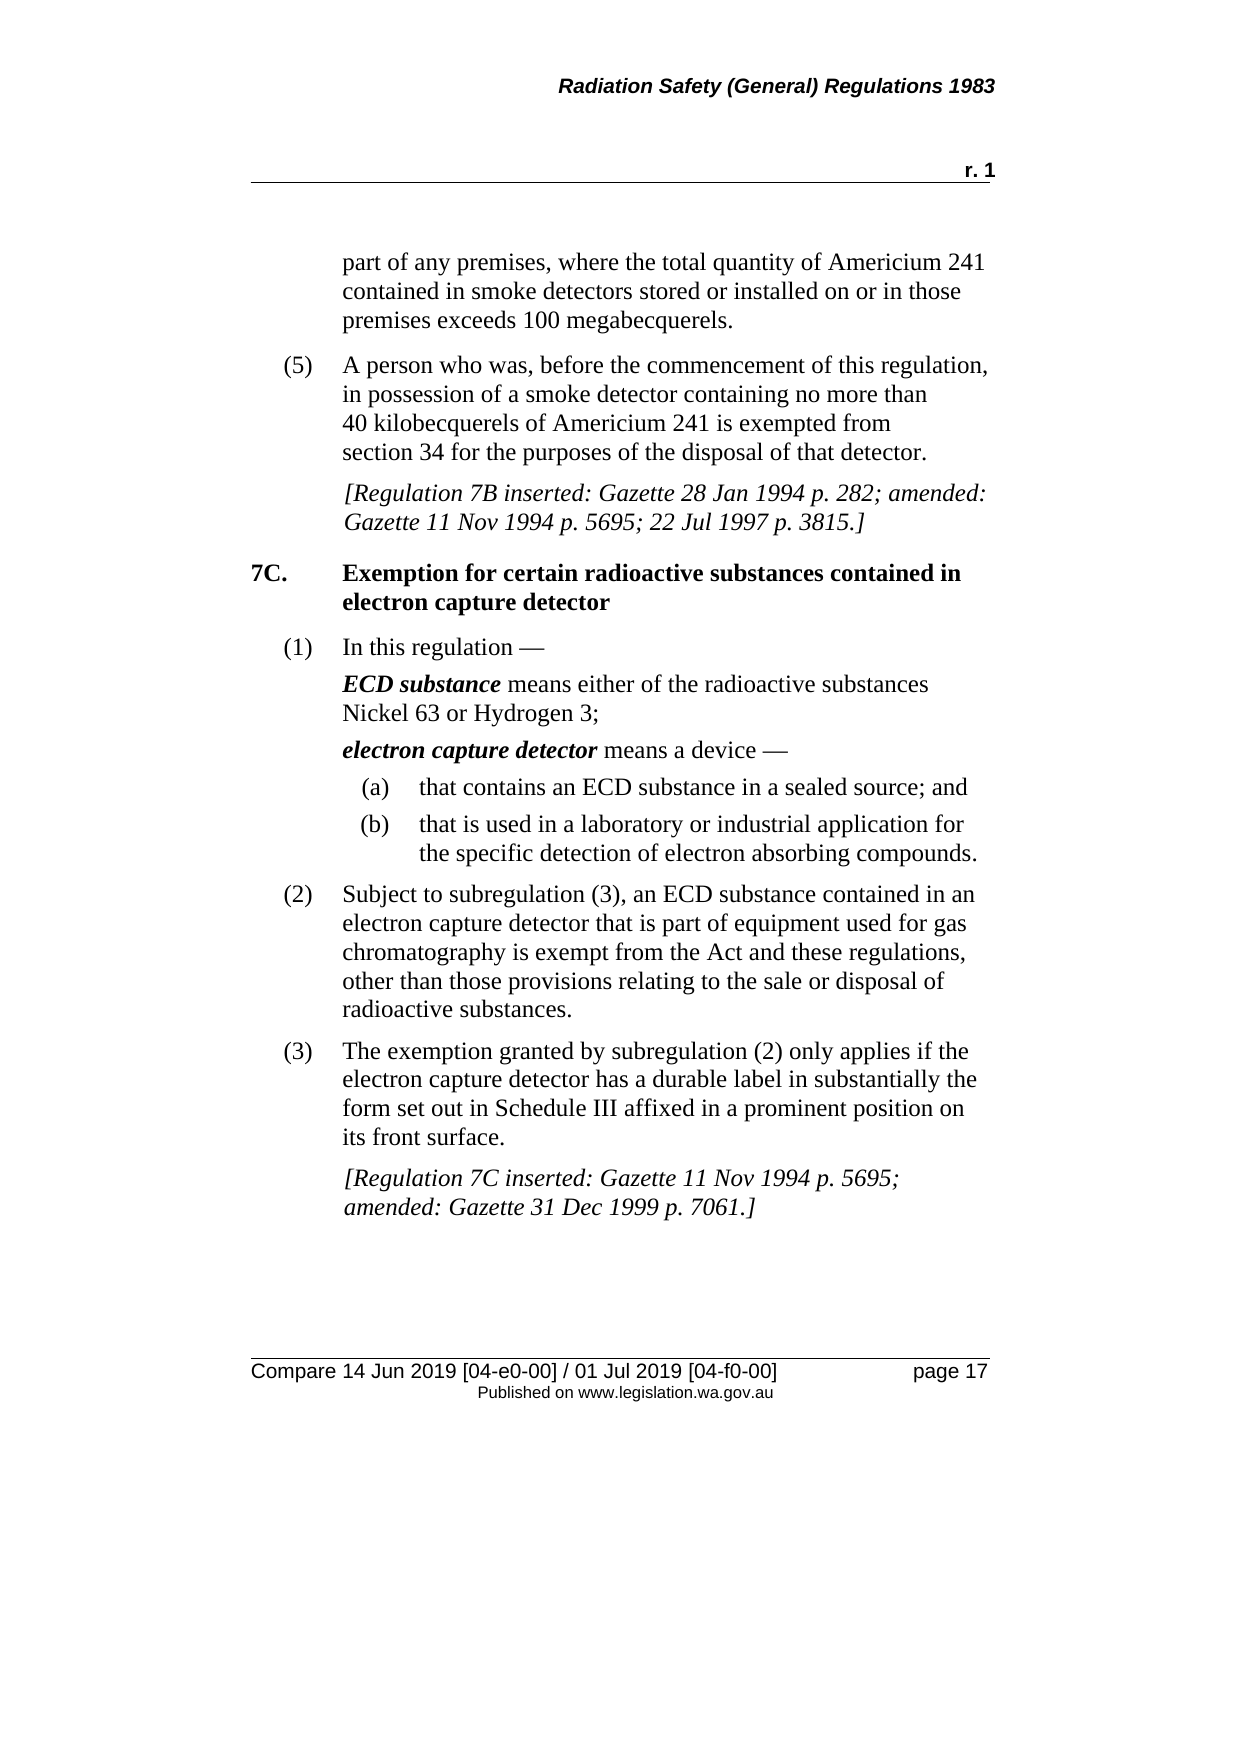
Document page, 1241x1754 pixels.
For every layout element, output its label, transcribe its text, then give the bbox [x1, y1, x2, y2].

text ECD substance means either of the radioactive substances Nickel 63 or Hydrogen 3; [251, 669, 990, 727]
text (2) Subject to subregulation (3), an ECD substance contained in an electron capture detector that is part of equipment used for gas chromatography is exempt from the Act and these regulations, other than those provisions relating to the sale or disposal of radioactive substances. [251, 879, 990, 1023]
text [251, 247, 990, 334]
text (3) The exemption granted by subregulation (2) only applies if the electron capture detector has a durable label in substantially the form set out in Schedule III affixed in a prominent position on its front surface. [251, 1036, 990, 1151]
text [Regulation 7B inserted: Gazette 28 Jan 1994 p. 282; amended: Gazette 11 Nov 1994 p. 5695; 22 Jul 1997 p. 3815.] [251, 478, 990, 535]
text (a) that contains an ECD substance in a sealed source; and [251, 772, 990, 801]
text [Regulation 7C inserted: Gazette 11 Nov 1994 p. 5695; amended: Gazette 31 Dec 1999 p. 7061.] [251, 1163, 990, 1221]
text (5) A person who was, before the commencement of this regulation, in possession of a smoke detector containing no more than 40 kilobecquerels of Americium 241 is exempted from section 34 for the purposes of the disposal of that detector. [251, 350, 990, 465]
text (b) that is used in a laboratory or industrial application for the specific detection of electron absorbing compounds. [251, 809, 990, 867]
text electron capture detector means a device — [251, 735, 990, 764]
subtitle 7C. Exemption for certain radioactive substances contained in electron capture detector [251, 558, 990, 616]
text (1) In this regulation — [251, 632, 990, 661]
